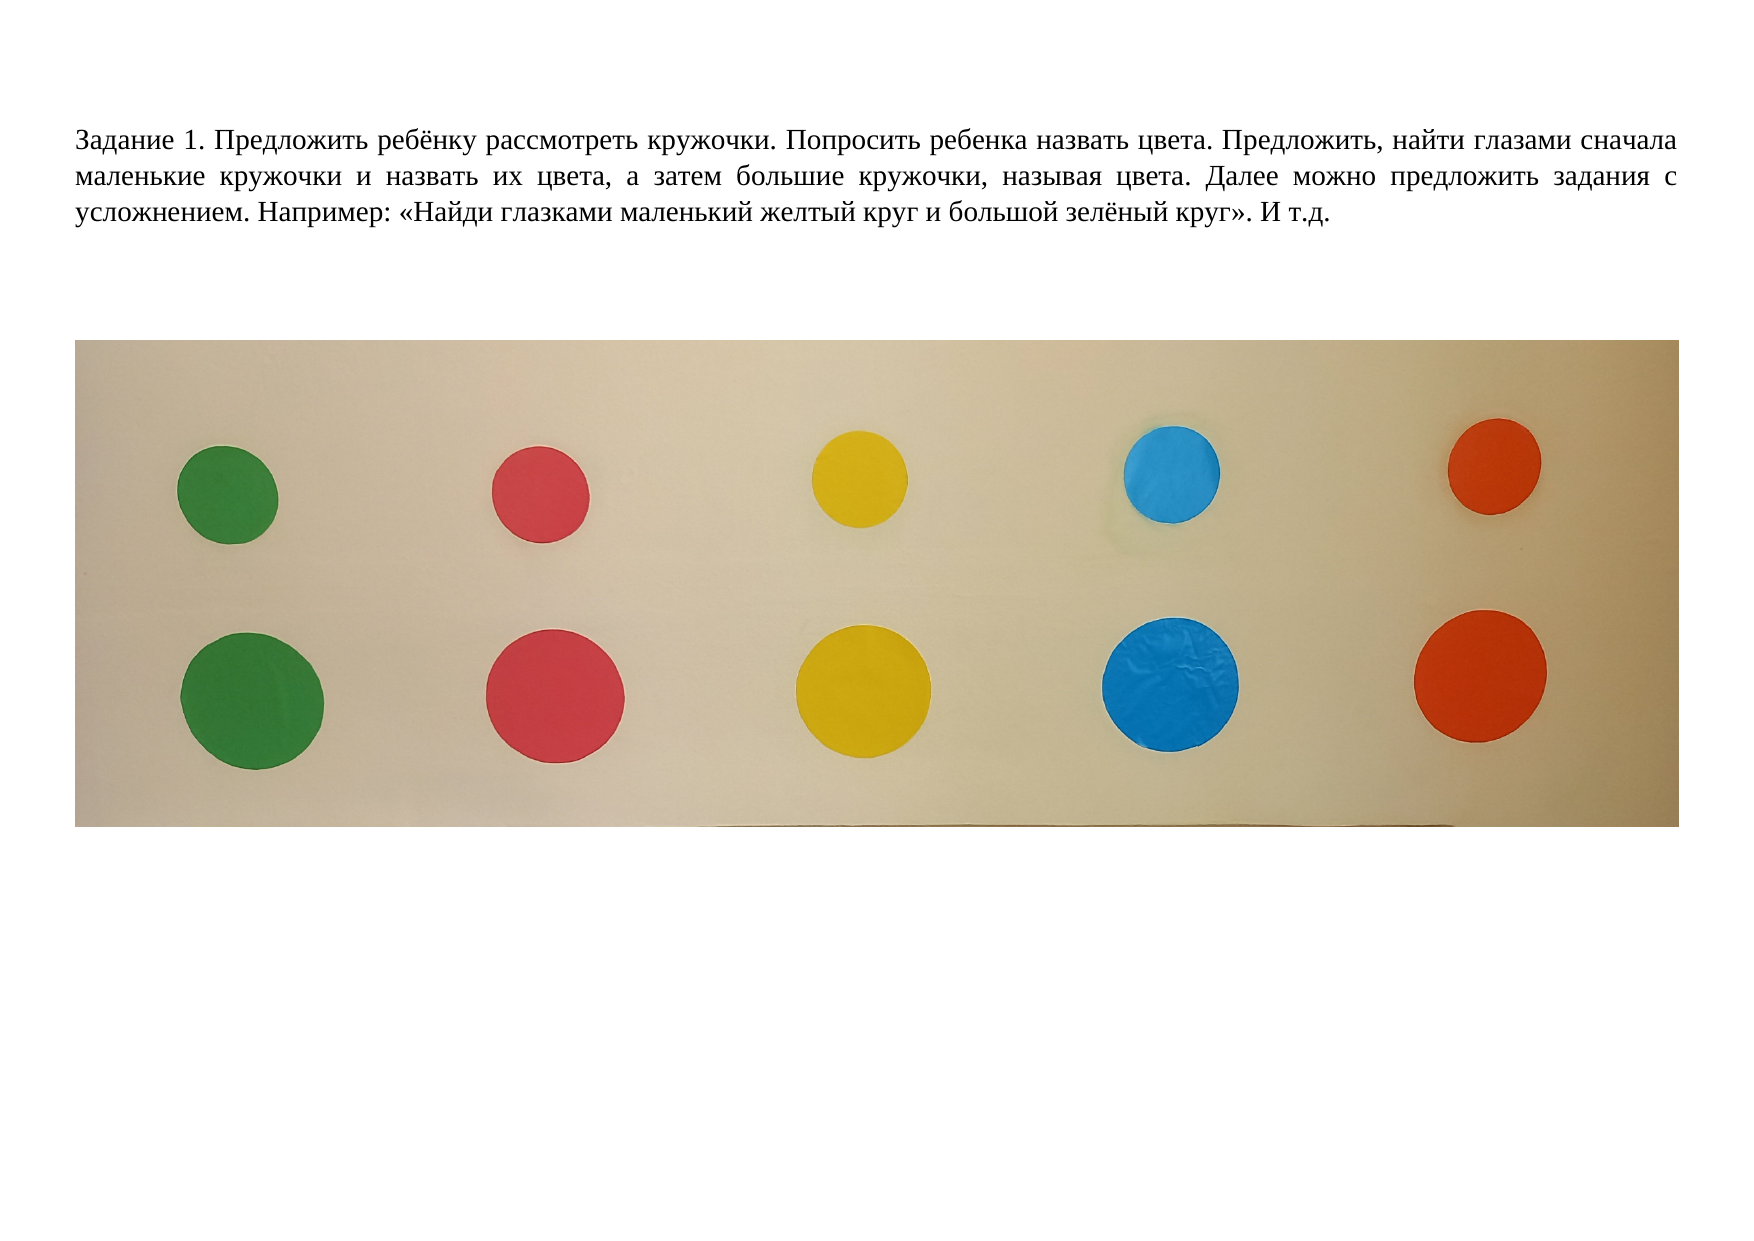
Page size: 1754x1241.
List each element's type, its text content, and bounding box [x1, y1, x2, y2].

text Задание 1. Предложить ребёнку рассмотреть кружочки. Попросить ребенка назвать цвета. Предложить, найти глазами сначала маленькие кружочки и назвать их цвета, а затем большие кружочки, называя цвета. Далее можно предложить задания с усложнением. Например: «Найди глазками маленький желтый круг и большой зелёный круг». И т.д. [75, 122, 1679, 228]
picture [75, 340, 1679, 827]
